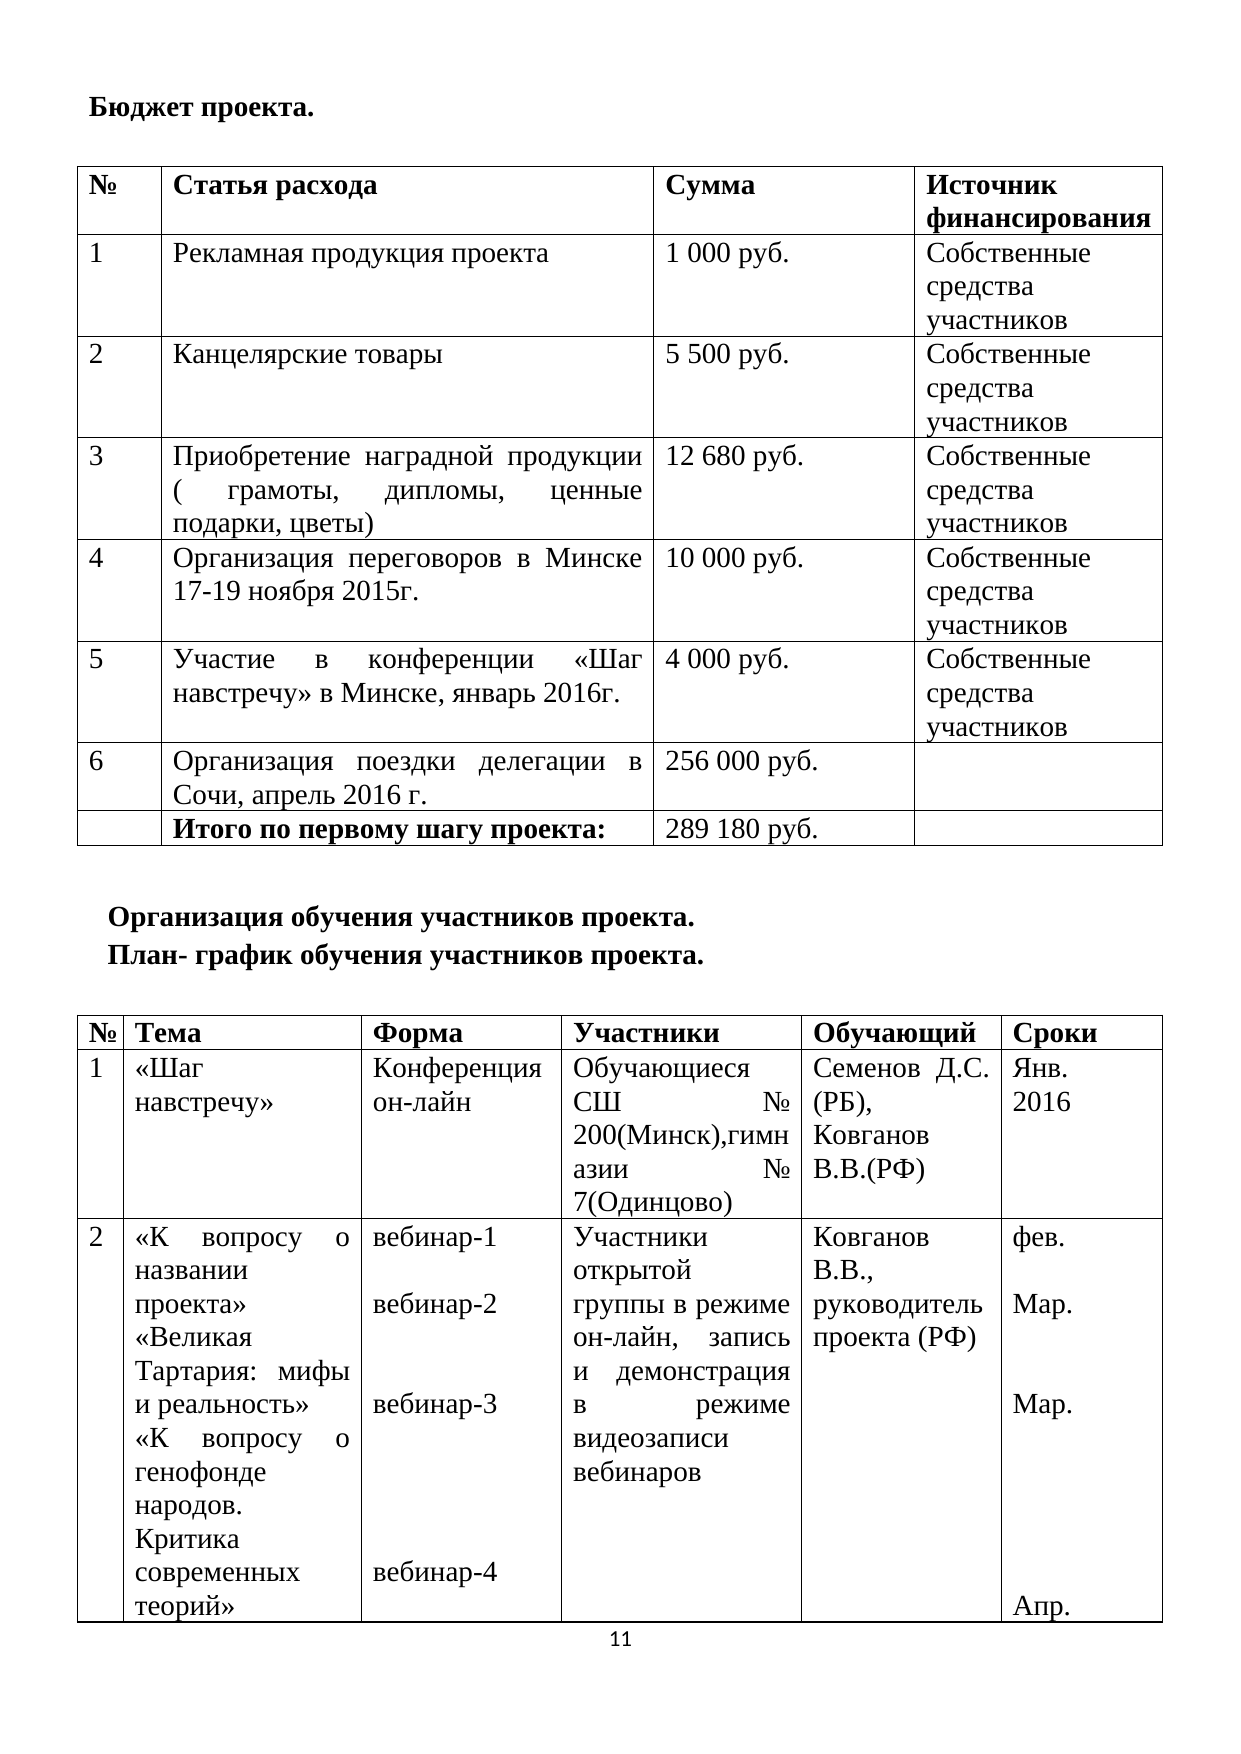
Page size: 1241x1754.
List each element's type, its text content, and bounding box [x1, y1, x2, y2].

table_cell 1 [78, 235, 161, 336]
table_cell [802, 1219, 1001, 1621]
table_cell 5 [78, 642, 161, 742]
table_header Сумма [654, 167, 914, 234]
table_cell Рекламная продукция проекта [162, 235, 653, 336]
text Бюджет проекта. [89, 89, 1152, 122]
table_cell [1002, 1219, 1162, 1621]
table_cell Семенов Д.С.(РБ), Ковганов В.В.(РФ) [802, 1050, 1001, 1218]
table_cell 12 680 руб. [654, 438, 914, 539]
table_cell Конференция он-лайн [362, 1050, 561, 1218]
table_header Обучающий [802, 1016, 1001, 1049]
table_cell [915, 743, 1162, 810]
table_header Источник финансирования [915, 167, 1162, 234]
table_header № [78, 167, 161, 234]
text План- график обучения участников проекта. [89, 937, 1152, 971]
table_cell 6 [78, 743, 161, 810]
table_cell Собственные средства участников [915, 540, 1162, 641]
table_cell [362, 1219, 561, 1621]
table_header Форма [362, 1016, 561, 1049]
table_cell Обучающиеся СШ № 200(Минск),гимназии № 7(Одинцово) [562, 1050, 801, 1218]
table_cell Приобретение наградной продукции ( грамоты, дипломы, ценные подарки, цветы) [162, 438, 653, 539]
table_header № [78, 1016, 123, 1049]
table_cell Итого по первому шагу проекта: [162, 811, 653, 845]
table_cell 5 500 руб. [654, 337, 914, 437]
table_cell [915, 811, 1162, 845]
table_cell 1 000 руб. [654, 235, 914, 336]
table_cell 4 [78, 540, 161, 641]
table_cell «Шаг навстречу» [124, 1050, 361, 1218]
table_header Тема [124, 1016, 361, 1049]
table_header Статья расхода [162, 167, 653, 234]
table_cell Участие в конференции «Шаг навстречу» в Минске, январь 2016г. [162, 642, 653, 742]
table_cell 1 [78, 1050, 123, 1218]
table_cell 10 000 руб. [654, 540, 914, 641]
table_header Участники [562, 1016, 801, 1049]
table_cell 256 000 руб. [654, 743, 914, 810]
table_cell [562, 1219, 801, 1621]
table_cell Собственные средства участников [915, 642, 1162, 742]
table_cell Канцелярские товары [162, 337, 653, 437]
table_cell 4 000 руб. [654, 642, 914, 742]
table_cell Организация поездки делегации в Сочи, апрель 2016 г. [162, 743, 653, 810]
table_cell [124, 1219, 361, 1621]
table_cell Собственные средства участников [915, 235, 1162, 336]
table_cell 2 [78, 1219, 123, 1621]
table_cell Собственные средства участников [915, 438, 1162, 539]
table_cell Организация переговоров в Минске 17-19 ноября 2015г. [162, 540, 653, 641]
table_cell [78, 811, 161, 845]
table_cell Собственные средства участников [915, 337, 1162, 437]
table_header Сроки [1002, 1016, 1162, 1049]
table_cell 289 180 руб. [654, 811, 914, 845]
table_cell Янв. 2016 [1002, 1050, 1162, 1218]
table_cell 2 [78, 337, 161, 437]
text Организация обучения участников проекта. [89, 899, 1152, 932]
table_cell 3 [78, 438, 161, 539]
